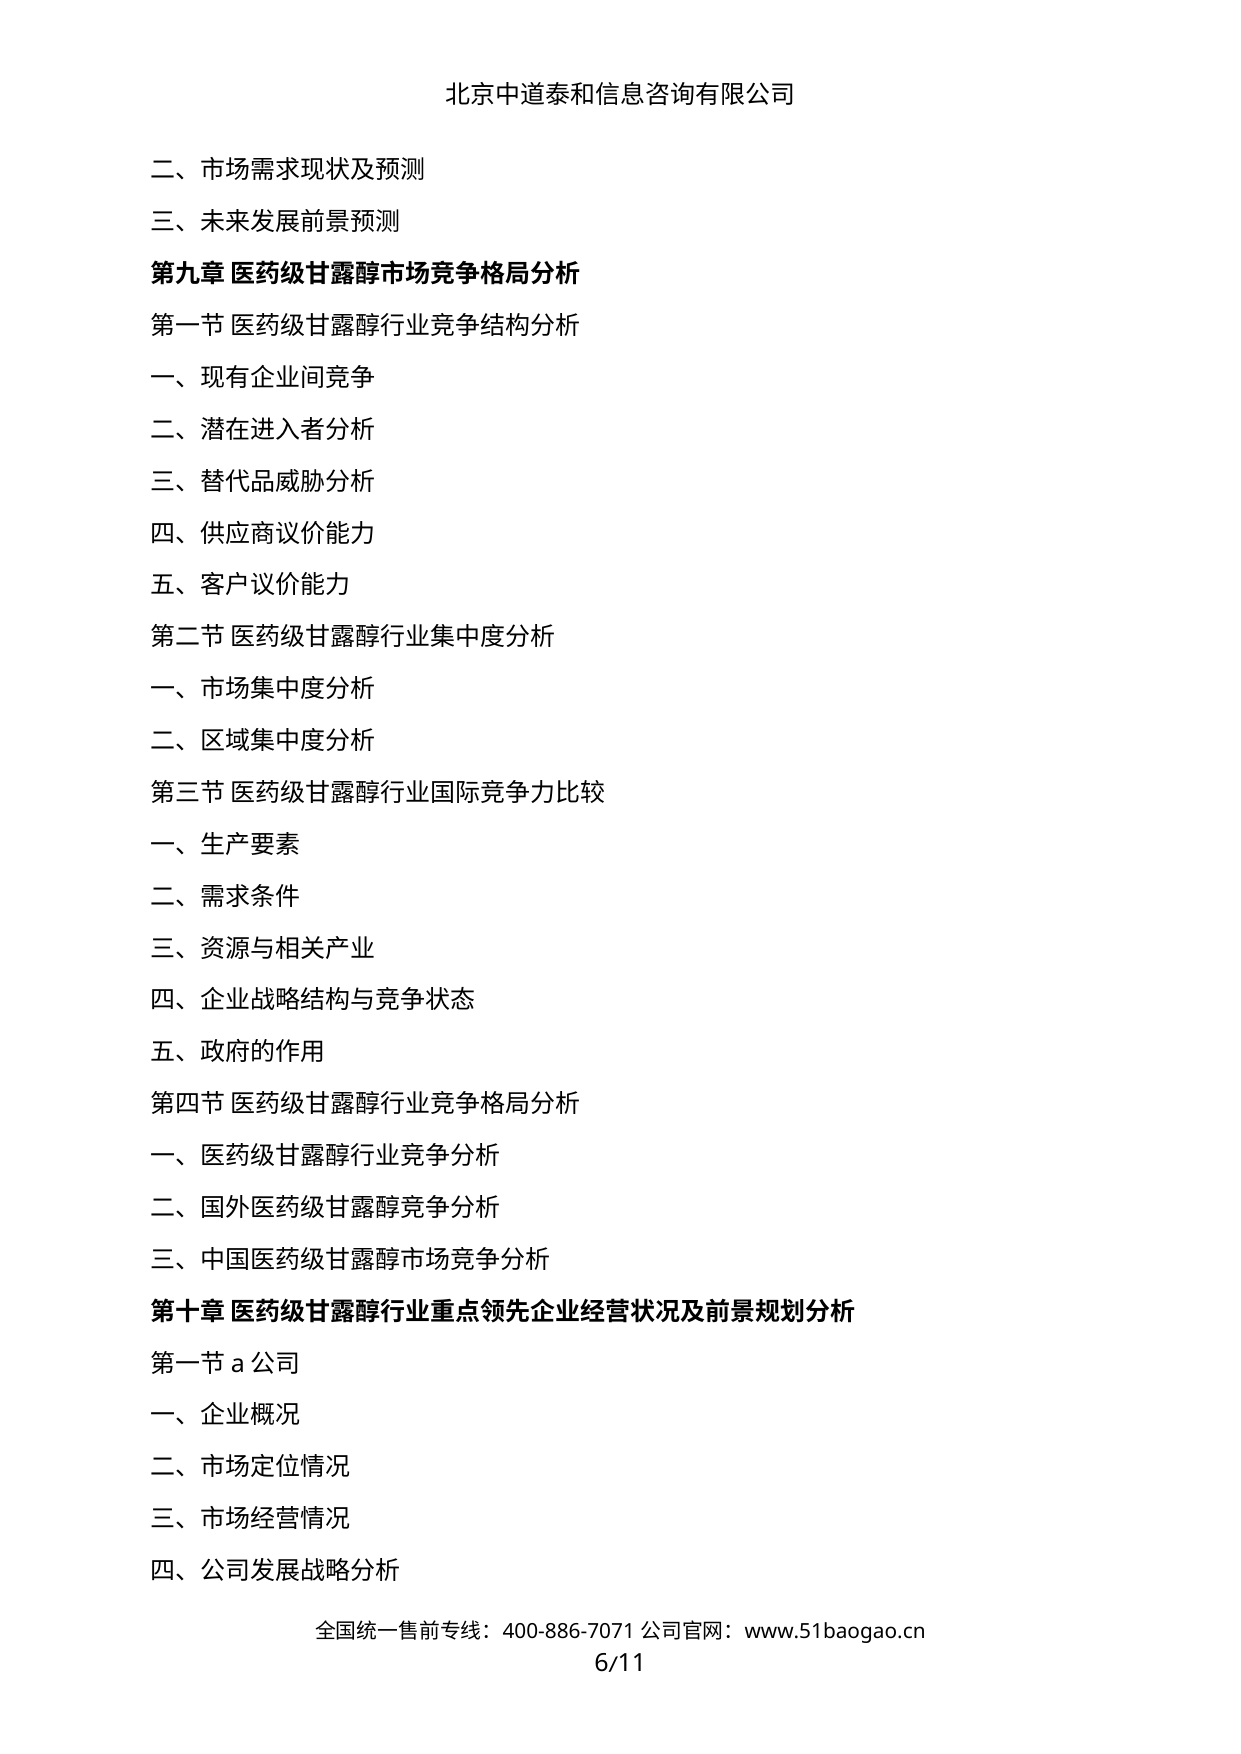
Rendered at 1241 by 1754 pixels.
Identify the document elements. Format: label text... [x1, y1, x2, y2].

text 一、医药级甘露醇行业竞争分析 [150, 1136, 1090, 1172]
text 第十章 医药级甘露醇行业重点领先企业经营状况及前景规划分析 [150, 1291, 1090, 1327]
text 五、政府的作用 [150, 1032, 1090, 1068]
text 四、企业战略结构与竞争状态 [150, 980, 1090, 1016]
text 三、替代品威胁分析 [150, 461, 1090, 497]
text 一、现有企业间竞争 [150, 357, 1090, 394]
text 五、客户议价能力 [150, 565, 1090, 601]
text 二、市场需求现状及预测 [150, 150, 1090, 186]
text 第四节 医药级甘露醇行业竞争格局分析 [150, 1084, 1090, 1120]
text 三、资源与相关产业 [150, 928, 1090, 964]
text 三、未来发展前景预测 [150, 202, 1090, 238]
text 三、市场经营情况 [150, 1499, 1090, 1535]
text 第三节 医药级甘露醇行业国际竞争力比较 [150, 772, 1090, 809]
text 三、中国医药级甘露醇市场竞争分析 [150, 1239, 1090, 1276]
text 第二节 医药级甘露醇行业集中度分析 [150, 617, 1090, 653]
text 第九章 医药级甘露醇市场竞争格局分析 [150, 254, 1090, 290]
text 一、企业概况 [150, 1395, 1090, 1431]
text 一、生产要素 [150, 824, 1090, 861]
text 二、市场定位情况 [150, 1447, 1090, 1483]
text 二、国外医药级甘露醇竞争分析 [150, 1187, 1090, 1224]
text 第一节 医药级甘露醇行业竞争结构分析 [150, 306, 1090, 342]
text 第一节 a公司 [150, 1343, 1090, 1379]
text 四、公司发展战略分析 [150, 1551, 1090, 1587]
text 二、需求条件 [150, 876, 1090, 912]
text 二、区域集中度分析 [150, 721, 1090, 757]
text 四、供应商议价能力 [150, 513, 1090, 549]
text 二、潜在进入者分析 [150, 409, 1090, 446]
text 一、市场集中度分析 [150, 669, 1090, 705]
